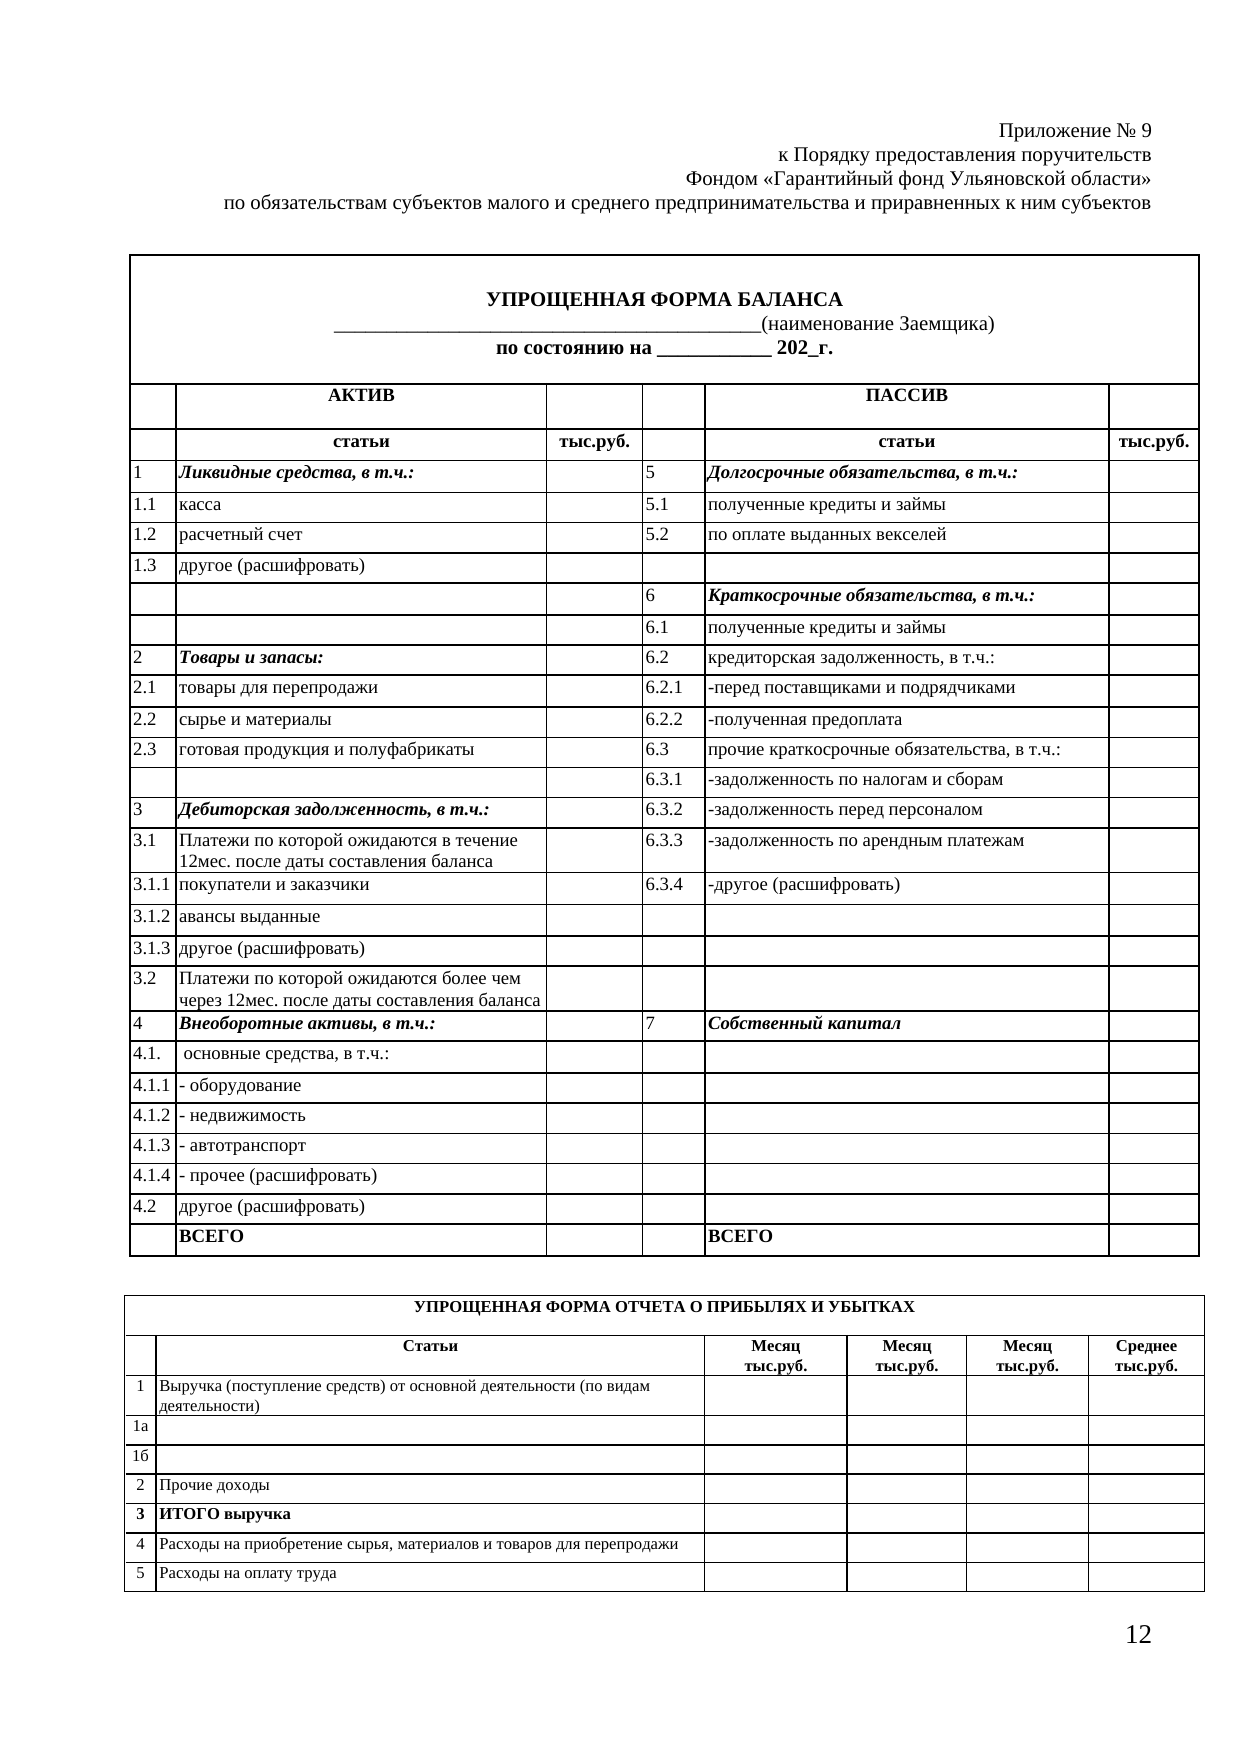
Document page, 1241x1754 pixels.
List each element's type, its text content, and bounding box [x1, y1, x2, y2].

table_cell по оплате выданных векселей [706, 523, 1108, 552]
table_cell [643, 1164, 704, 1193]
table_cell [1110, 646, 1198, 674]
table_cell [643, 905, 704, 935]
table_cell основные средства, в т.ч.: [177, 1042, 546, 1072]
table_cell [1110, 873, 1198, 903]
table_cell [125, 1336, 155, 1374]
table_cell 2.3 [131, 738, 175, 767]
table_cell [1089, 1563, 1204, 1591]
table_cell 3.1 [131, 829, 175, 872]
table_cell [1089, 1376, 1204, 1414]
table_cell [177, 616, 546, 644]
table_cell 2 [131, 646, 175, 674]
table_cell [705, 1504, 846, 1532]
table_cell [705, 1563, 846, 1591]
table_cell Месяц тыс.руб. [848, 1336, 966, 1374]
table_cell другое (расшифровать) [177, 1195, 546, 1223]
table_cell [1110, 829, 1198, 872]
table_cell 5 [643, 461, 704, 492]
table_cell [1110, 676, 1198, 706]
table_cell [706, 554, 1108, 582]
table_cell [547, 708, 642, 736]
table_cell ВСЕГО [706, 1225, 1108, 1255]
table_cell 5 [125, 1563, 155, 1591]
table_cell [706, 905, 1108, 935]
table_cell Платежи по которой ожидаются более чем через 12мес. после даты составления баланса [177, 967, 546, 1010]
table_cell 3.1.1 [131, 873, 175, 903]
table_cell ПАССИВ [706, 385, 1108, 428]
table_cell Дебиторская задолженность, в т.ч.: [177, 798, 546, 827]
table_cell [131, 430, 175, 460]
table_cell [547, 967, 642, 1010]
table_cell 3.1.2 [131, 905, 175, 935]
table_cell другое (расшифровать) [177, 937, 546, 965]
table_cell 6.2.1 [643, 676, 704, 706]
table_cell 1 [131, 461, 175, 492]
table_cell покупатели и заказчики [177, 873, 546, 903]
table_cell 3 [125, 1504, 155, 1532]
table_cell [131, 616, 175, 644]
table_cell 6.3.2 [643, 798, 704, 827]
table_cell прочие краткосрочные обязательства, в т.ч.: [706, 738, 1108, 767]
table_cell [547, 584, 642, 614]
table_cell [547, 1042, 642, 1072]
table_cell [1110, 616, 1198, 644]
table_cell [1110, 905, 1198, 935]
table_cell [1110, 1074, 1198, 1102]
table_cell Месяц тыс.руб. [705, 1336, 846, 1374]
table_cell [547, 523, 642, 552]
table_cell 7 [643, 1012, 704, 1040]
table_cell 5.2 [643, 523, 704, 552]
table_cell [967, 1416, 1088, 1444]
table_cell 6.2 [643, 646, 704, 674]
table_cell 4.1. [131, 1042, 175, 1072]
table_cell авансы выданные [177, 905, 546, 935]
table_cell 3.2 [131, 967, 175, 1010]
table_cell Ликвидные средства, в т.ч.: [177, 461, 546, 492]
table_cell -задолженность по налогам и сборам [706, 768, 1108, 797]
table_cell [643, 1195, 704, 1223]
table_cell [1110, 708, 1198, 736]
table_cell Краткосрочные обязательства, в т.ч.: [706, 584, 1108, 614]
table_cell [1110, 1164, 1198, 1193]
table_cell 1б [125, 1445, 155, 1473]
table_cell -другое (расшифровать) [706, 873, 1108, 903]
table_cell [967, 1534, 1088, 1561]
text к Порядку предоставления поручительств [177, 142, 1152, 166]
table_cell [643, 554, 704, 582]
table_cell 1а [125, 1416, 155, 1444]
table_cell [547, 554, 642, 582]
table_cell [1089, 1504, 1204, 1532]
table_cell [705, 1416, 846, 1444]
table_cell [1110, 937, 1198, 965]
table_cell - оборудование [177, 1074, 546, 1102]
table_cell [1110, 967, 1198, 1010]
table_cell [547, 1012, 642, 1040]
table_cell Прочие доходы [157, 1475, 704, 1503]
table_cell 4.2 [131, 1195, 175, 1223]
table_cell Статьи [157, 1336, 704, 1374]
table_cell [1110, 385, 1198, 428]
table_cell [547, 676, 642, 706]
table_cell [967, 1376, 1088, 1414]
table_cell -перед поставщиками и подрядчиками [706, 676, 1108, 706]
table_cell [1110, 768, 1198, 797]
table_cell Долгосрочные обязательства, в т.ч.: [706, 461, 1108, 492]
table_cell [547, 873, 642, 903]
table_cell Расходы на приобретение сырья, материалов и товаров для перепродажи [157, 1534, 704, 1561]
table_cell статьи [706, 430, 1108, 460]
table_cell расчетный счет [177, 523, 546, 552]
table_cell [547, 1195, 642, 1223]
table_cell [643, 430, 704, 460]
table_cell [1110, 1134, 1198, 1163]
table_cell - прочее (расшифровать) [177, 1164, 546, 1193]
table_cell 6.1 [643, 616, 704, 644]
table_cell 6.3 [643, 738, 704, 767]
table_cell тыс.руб. [547, 430, 642, 460]
table_cell [706, 1134, 1108, 1163]
table_cell [848, 1475, 966, 1503]
table_cell 4.1.1 [131, 1074, 175, 1102]
table_cell тыс.руб. [1110, 430, 1198, 460]
table_cell другое (расшифровать) [177, 554, 546, 582]
table_cell [1110, 738, 1198, 767]
table_cell ВСЕГО [177, 1225, 546, 1255]
table_cell 6.3.4 [643, 873, 704, 903]
table_cell Внеоборотные активы, в т.ч.: [177, 1012, 546, 1040]
table_cell [706, 1074, 1108, 1102]
table_cell Собственный капитал [706, 1012, 1108, 1040]
table_cell Месяц тыс.руб. [967, 1336, 1088, 1374]
text по обязательствам субъектов малого и среднего предпринимательства и приравненных к ним субъектов [177, 190, 1152, 214]
table_cell 3 [131, 798, 175, 827]
table_cell [547, 829, 642, 872]
table_cell - недвижимость [177, 1104, 546, 1132]
table_cell [1110, 1225, 1198, 1255]
table_cell Расходы на оплату труда [157, 1563, 704, 1591]
table_cell АКТИВ [177, 385, 546, 428]
table_cell [706, 1042, 1108, 1072]
table_cell [848, 1504, 966, 1532]
table_cell [705, 1376, 846, 1414]
table_cell 4.1.4 [131, 1164, 175, 1193]
table_cell статьи [177, 430, 546, 460]
table_cell 5.1 [643, 493, 704, 522]
table_cell [131, 584, 175, 614]
table_cell 6 [643, 584, 704, 614]
table_cell [1110, 1042, 1198, 1072]
table_cell 2 [125, 1474, 155, 1503]
table_cell [705, 1534, 846, 1561]
table_cell [131, 385, 175, 428]
table_cell сырье и материалы [177, 708, 546, 736]
table_cell [1110, 1012, 1198, 1040]
table_cell [1089, 1446, 1204, 1473]
table_cell [547, 1074, 642, 1102]
table_cell 1.3 [131, 554, 175, 582]
table_cell [706, 937, 1108, 965]
table_cell [848, 1376, 966, 1414]
table_cell товары для перепродажи [177, 676, 546, 706]
table_cell [967, 1504, 1088, 1532]
table_cell [547, 937, 642, 965]
table_cell [1110, 523, 1198, 552]
table_cell 6.2.2 [643, 708, 704, 736]
table_cell [157, 1446, 704, 1473]
table_cell ИТОГО выручка [157, 1504, 704, 1532]
table_cell [643, 385, 704, 428]
table_cell [1110, 493, 1198, 522]
table_cell -задолженность по арендным платежам [706, 829, 1108, 872]
table_cell Платежи по которой ожидаются в течение 12мес. после даты составления баланса [177, 829, 546, 872]
table_cell [967, 1563, 1088, 1591]
table_cell 2.1 [131, 676, 175, 706]
table_cell [643, 1042, 704, 1072]
table_cell [1110, 1104, 1198, 1132]
table_cell 6.3.1 [643, 768, 704, 797]
table_cell [706, 1104, 1108, 1132]
table_cell [643, 1134, 704, 1163]
table_cell кредиторская задолженность, в т.ч.: [706, 646, 1108, 674]
table_cell [131, 1225, 175, 1255]
table_cell 1.1 [131, 493, 175, 522]
table_cell полученные кредиты и займы [706, 493, 1108, 522]
table_cell [643, 937, 704, 965]
table_cell [643, 1104, 704, 1132]
table_cell 1.2 [131, 523, 175, 552]
table_cell [706, 1164, 1108, 1193]
table_cell [547, 493, 642, 522]
table_cell [705, 1446, 846, 1473]
table_cell -полученная предоплата [706, 708, 1108, 736]
table_cell [547, 798, 642, 827]
table_cell [547, 1225, 642, 1255]
table_cell [177, 768, 546, 797]
table_cell 4 [131, 1012, 175, 1040]
table_cell [547, 461, 642, 492]
table_cell [547, 385, 642, 428]
table_cell Среднее тыс.руб. [1089, 1336, 1204, 1374]
table_cell 4.1.2 [131, 1104, 175, 1132]
table_cell [1110, 554, 1198, 582]
table_cell [547, 1164, 642, 1193]
table_cell [706, 967, 1108, 1010]
table_cell Выручка (поступление средств) от основной деятельности (по видам деятельности) [157, 1376, 704, 1414]
table_cell 6.3.3 [643, 829, 704, 872]
table_cell полученные кредиты и займы [706, 616, 1108, 644]
table_cell [848, 1446, 966, 1473]
table_cell [547, 738, 642, 767]
table_cell -задолженность перед персоналом [706, 798, 1108, 827]
table_cell [1110, 461, 1198, 492]
table_cell [643, 1074, 704, 1102]
table_cell [1110, 798, 1198, 827]
table_cell [643, 967, 704, 1010]
table_cell 3.1.3 [131, 937, 175, 965]
table_cell [705, 1475, 846, 1503]
table_cell [547, 768, 642, 797]
table_cell готовая продукция и полуфабрикаты [177, 738, 546, 767]
table_cell [547, 1104, 642, 1132]
table_cell [1089, 1416, 1204, 1444]
table_cell [131, 768, 175, 797]
table_cell [547, 646, 642, 674]
table_cell [848, 1563, 966, 1591]
table_cell [967, 1475, 1088, 1503]
table_cell 1 [125, 1376, 155, 1414]
table_cell 4.1.3 [131, 1134, 175, 1163]
table_cell касса [177, 493, 546, 522]
table_cell [848, 1416, 966, 1444]
table_cell 2.2 [131, 708, 175, 736]
table_cell [547, 1134, 642, 1163]
table_cell [1089, 1534, 1204, 1561]
table_cell [1110, 584, 1198, 614]
table_cell [157, 1416, 704, 1444]
table_cell [967, 1446, 1088, 1473]
table_cell [177, 584, 546, 614]
table_cell [547, 905, 642, 935]
table_cell [1089, 1475, 1204, 1503]
table_cell [643, 1225, 704, 1255]
table_cell [848, 1534, 966, 1561]
table_cell [1110, 1195, 1198, 1223]
table_cell [706, 1195, 1108, 1223]
table_cell - автотранспорт [177, 1134, 546, 1163]
text Фондом «Гарантийный фонд Ульяновской области» [177, 166, 1152, 190]
text Приложение № 9 [177, 118, 1152, 142]
table_cell Товары и запасы: [177, 646, 546, 674]
table_header УПРОЩЕННАЯ ФОРМА БАЛАНСА _________________________________________(наименование Заемщика) по состоянию на ___________ 202_г. [131, 256, 1198, 383]
table_header УПРОЩЕННАЯ ФОРМА ОТЧЕТА О ПРИБЫЛЯХ И УБЫТКАХ [125, 1296, 1204, 1335]
table_cell [547, 616, 642, 644]
table_cell 4 [125, 1533, 155, 1561]
